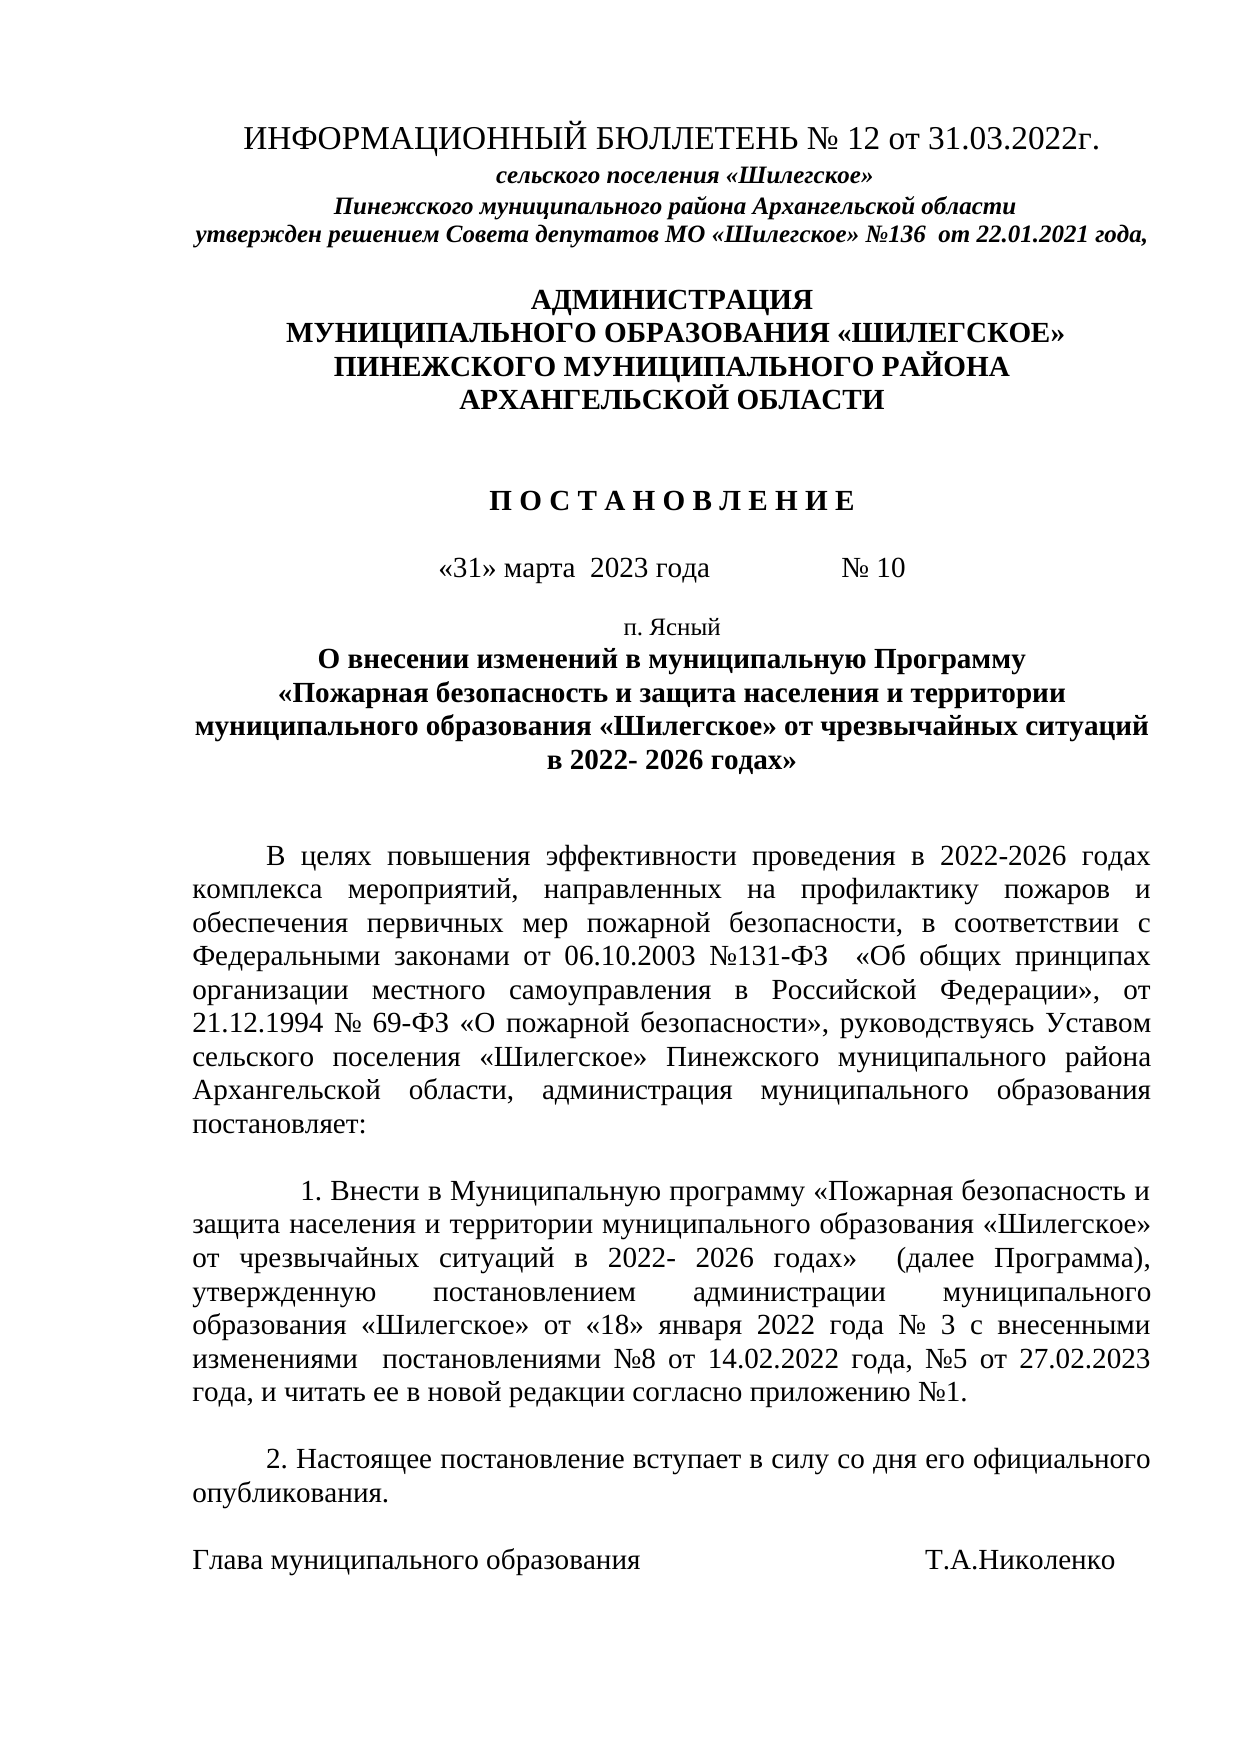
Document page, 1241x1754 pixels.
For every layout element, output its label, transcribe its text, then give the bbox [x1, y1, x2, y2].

text В целях повышения эффективности проведения в 2022-2026 годах комплекса мероприятий, направленных на профилактику пожаров и обеспечения первичных мер пожарной безопасности, в соответствии с Федеральными законами от 06.10.2003 №131-ФЗ «Об общих принципах организации местного самоуправления в Российской Федерации», от 21.12.1994 № 69-ФЗ «О пожарной безопасности», руководствуясь Уставом сельского поселения «Шилегское» Пинежского муниципального района Архангельской области, администрация муниципального образования постановляет: [192, 838, 1152, 1139]
title муниципального образования «Шилегское» от чрезвычайных ситуаций [192, 708, 1152, 742]
text «31» марта 2023 года № 10 [192, 550, 1152, 584]
text ИНФОРМАЦИОННЫЙ БЮЛЛЕТЕНЬ № 12 от 31.03.2022г. [192, 118, 1152, 156]
text 2. Настоящее постановление вступает в силу со дня его официального опубликования. [192, 1441, 1152, 1508]
text сельского поселения «Шилегское» [192, 156, 1152, 191]
title «Пожарная безопасность и защита населения и территории [192, 675, 1152, 708]
text П О С Т А Н О В Л Е Н И Е [192, 483, 1152, 517]
text АДМИНИСТРАЦИЯ [192, 282, 1152, 315]
title в 2022- 2026 годах» [192, 742, 1152, 775]
text МУНИЦИПАЛЬНОГО ОБРАЗОВАНИЯ «ШИЛЕГСКОЕ» ПИНЕЖСКОГО МУНИЦИПАЛЬНОГО РАЙОНА [192, 315, 1152, 382]
text АРХАНГЕЛЬСКОЙ ОБЛАСТИ [192, 382, 1152, 416]
title О внесении изменений в муниципальную Программу [192, 641, 1152, 675]
title 1. Внести в Муниципальную программу «Пожарная безопасность и защита населения и территории муниципального образования «Шилегское» от чрезвычайных ситуаций в 2022- 2026 годах» (далее Программа), утвержденную постановлением администрации муниципального образования «Шилегское» от «18» января 2022 года № 3 с внесенными изменениями постановлениями №8 от 14.02.2022 года, №5 от 27.02.2023 года, и читать ее в новой редакции согласно приложению №1. [192, 1173, 1152, 1408]
text Пинежского муниципального района Архангельской области [192, 191, 1152, 219]
text утвержден решением Совета депутатов МО «Шилегское» №136 от 22.01.2021 года, [192, 219, 1152, 248]
text п. Ясный [192, 612, 1152, 641]
text Глава муниципального образования Т.А.Николенко [192, 1542, 1152, 1576]
